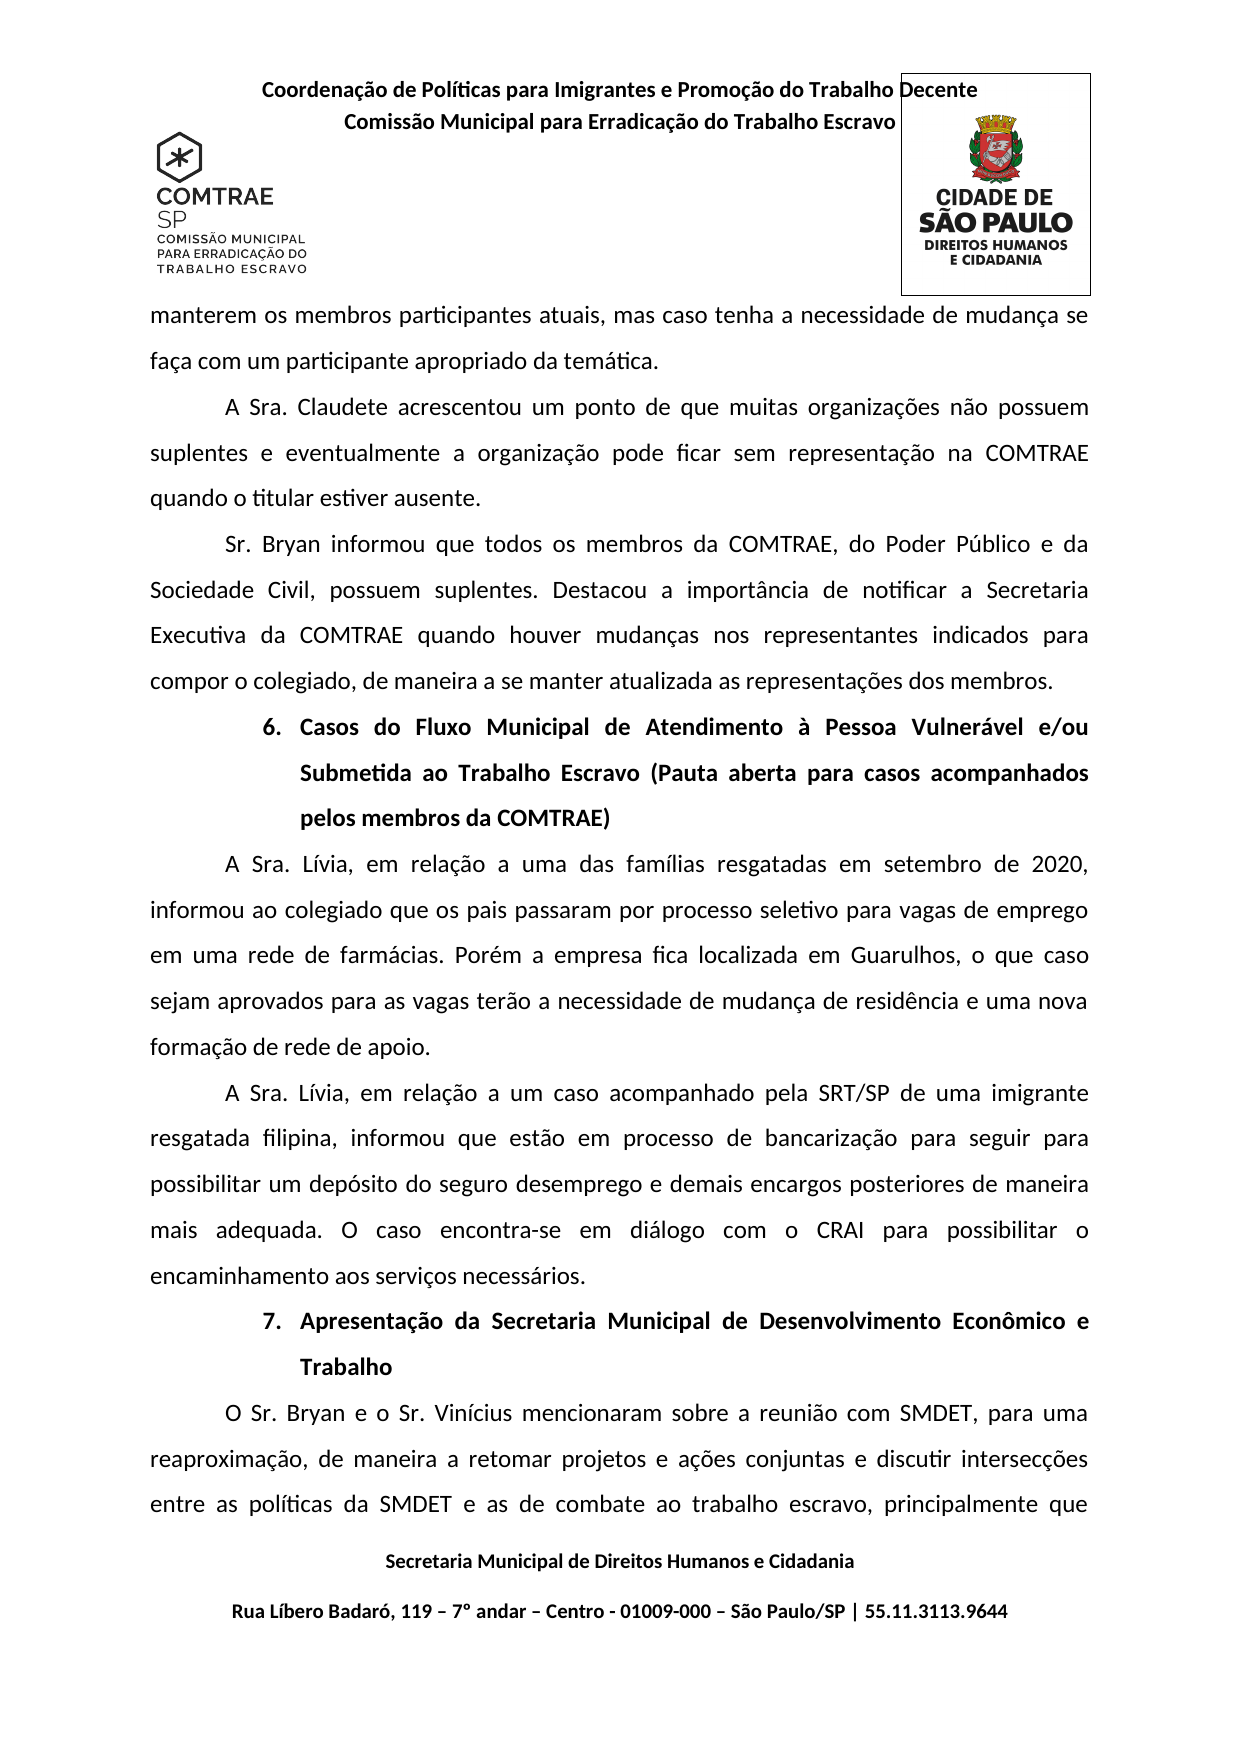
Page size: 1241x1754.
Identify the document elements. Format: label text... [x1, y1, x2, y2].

text A Sra. Lívia, em relação a um caso acompanhado pela SRT/SP de uma imigrante resgatada filipina, informou que estão em processo de bancarização para seguir para possibilitar um depósito do seguro desemprego e demais encargos posteriores de maneira mais adequada. O caso encontra-se em diálogo com o CRAI para possibilitar o encaminhamento aos serviços necessários. [150, 1077, 1090, 1290]
text A Sra. Lívia, em relação a uma das famílias resgatadas em setembro de 2020, informou ao colegiado que os pais passaram por processo seletivo para vagas de emprego em uma rede de farmácias. Porém a empresa fica localizada em Guarulhos, o que caso sejam aprovados para as vagas terão a necessidade de mudança de residência e uma nova formação de rede de apoio. [150, 848, 1090, 1062]
picture [150, 126, 316, 163]
text Sr. Bryan informou que todos os membros da COMTRAE, do Poder Público e da Sociedade Civil, possuem suplentes. Destacou a importância de notificar a Secretaria Executiva da COMTRAE quando houver mudanças nos representantes indicados para compor o colegiado, de maneira a se manter atualizada as representações dos membros. [150, 528, 1090, 696]
picture [902, 74, 1090, 163]
list Apresentação da Secretaria Municipal de Desenvolvimento Econômico e Trabalho [262, 1306, 1090, 1382]
text A Sra. Claudete acrescentou um ponto de que muitas organizações não possuem suplentes e eventualmente a organização pode ficar sem representação na COMTRAE quando o titular estiver ausente. [150, 391, 1090, 513]
list Casos do Fluxo Municipal de Atendimento à Pessoa Vulnerável e/ou Submetida ao Trabalho Escravo (Pauta aberta para casos acompanhados pelos membros da COMTRAE) [262, 711, 1090, 833]
picture [903, 84, 910, 95]
